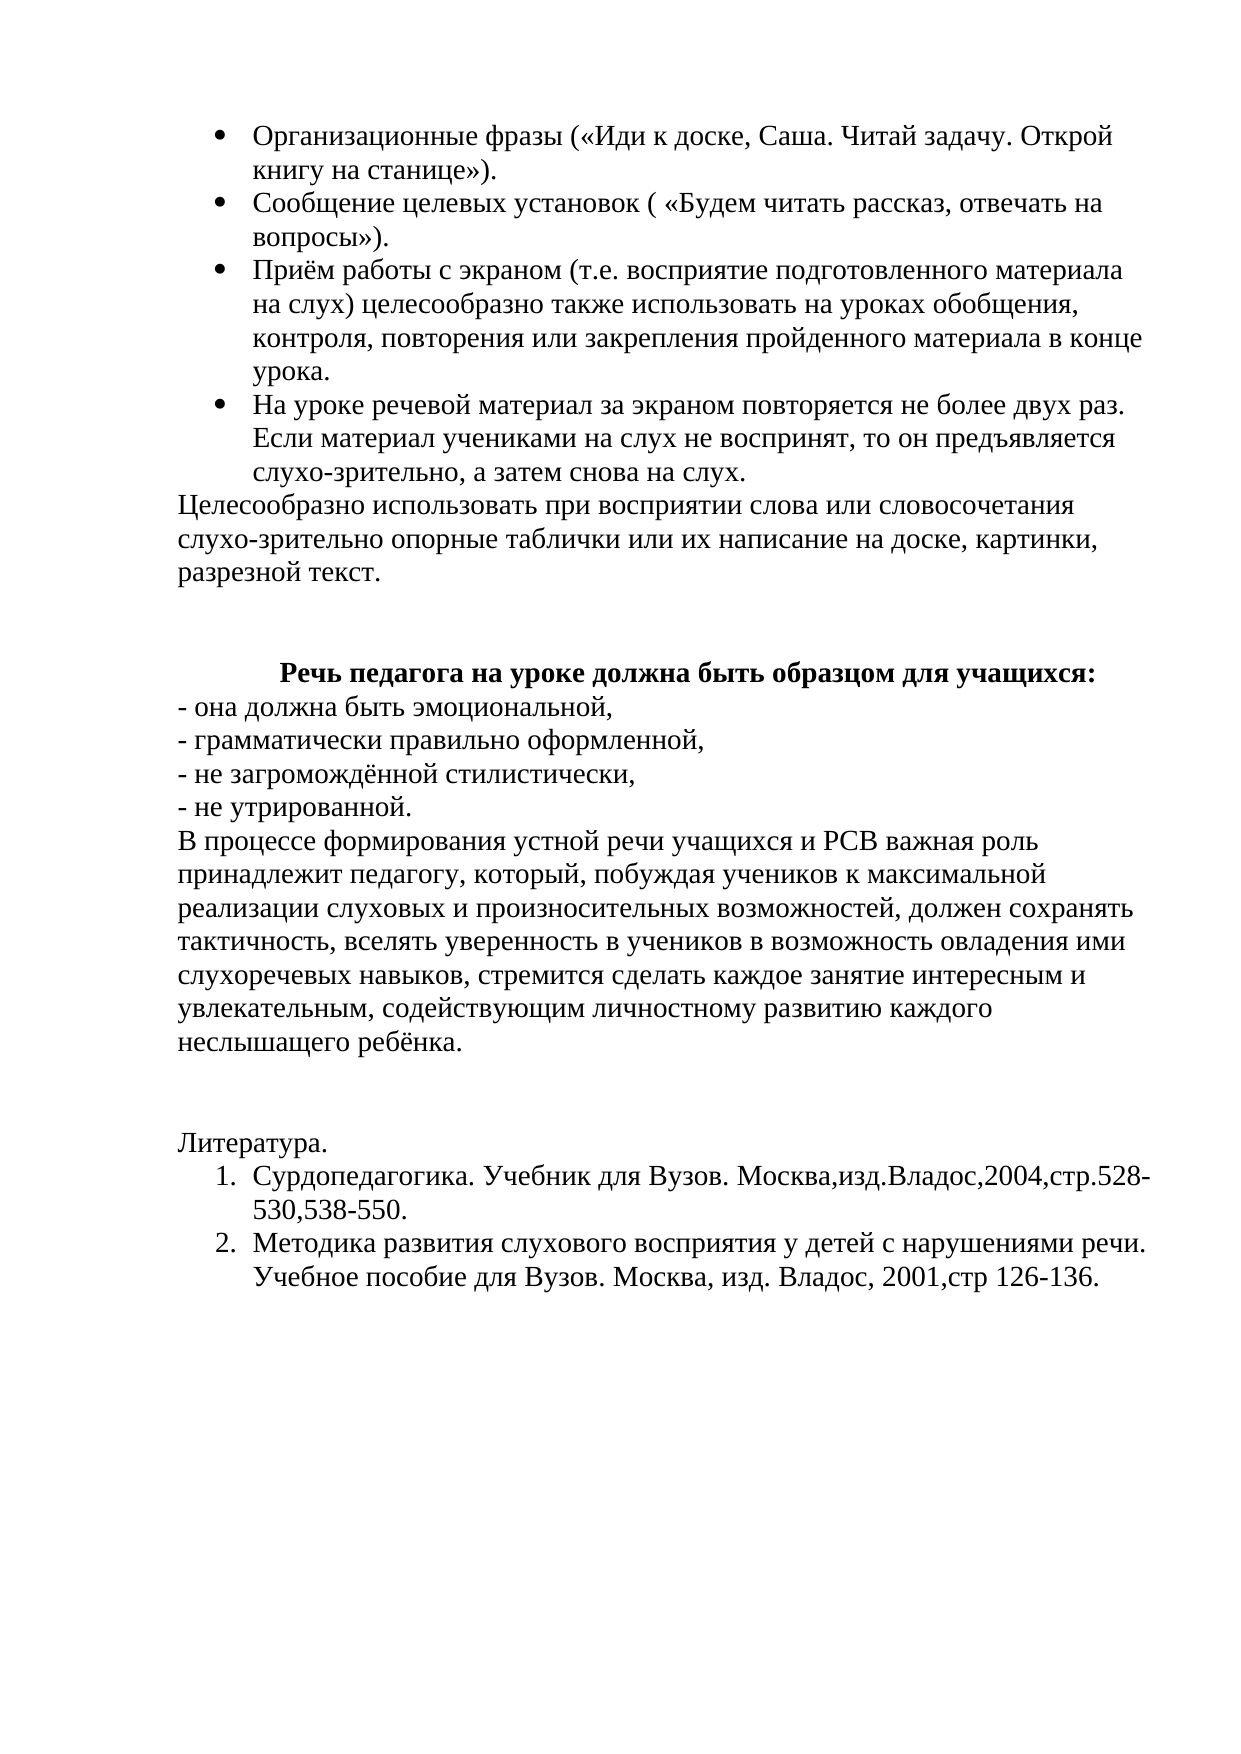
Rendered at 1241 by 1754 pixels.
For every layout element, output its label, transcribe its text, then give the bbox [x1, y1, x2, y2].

text Литература. [177, 1125, 1152, 1158]
text - не загромождённой стилистически, [177, 756, 1152, 789]
text Речь педагога на уроке должна быть образцом для учащихся: [177, 655, 1152, 689]
list Приём работы с экраном (т.е. восприятие подготовленного материала на слух) целесообразно также использовать на уроках обобщения, контроля, повторения или закрепления пройденного материала в конце урока. [215, 252, 1152, 387]
text - она должна быть эмоциональной, [177, 689, 1152, 722]
text В процессе формирования устной речи учащихся и РСВ важная роль принадлежит педагогу, который, побуждая учеников к максимальной реализации слуховых и произносительных возможностей, должен сохранять тактичность, вселять уверенность в учеников в возможность овладения ими слухоречевых навыков, стремится сделать каждое занятие интересным и увлекательным, содействующим личностному развитию каждого неслышащего ребёнка. [177, 823, 1152, 1058]
list Сурдопедагогика. Учебник для Вузов. Москва,изд.Владос,2004,стр.528-530,538-550. [215, 1158, 1152, 1225]
text - не утрированной. [177, 789, 1152, 823]
list Организационные фразы («Иди к доске, Саша. Читай задачу. Открой книгу на станице»). [215, 118, 1152, 185]
list Сообщение целевых установок ( «Будем читать рассказ, отвечать на вопросы»). [215, 185, 1152, 252]
list Методика развития слухового восприятия у детей с нарушениями речи. Учебное пособие для Вузов. Москва, изд. Владос, 2001,стр 126-136. [215, 1225, 1152, 1292]
text Целесообразно использовать при восприятии слова или словосочетания слухо-зрительно опорные таблички или их написание на доске, картинки, разрезной текст. [177, 487, 1152, 588]
text - грамматически правильно оформленной, [177, 722, 1152, 756]
list На уроке речевой материал за экраном повторяется не более двух раз. Если материал учениками на слух не воспринят, то он предъявляется слухо-зрительно, а затем снова на слух. [215, 387, 1152, 487]
